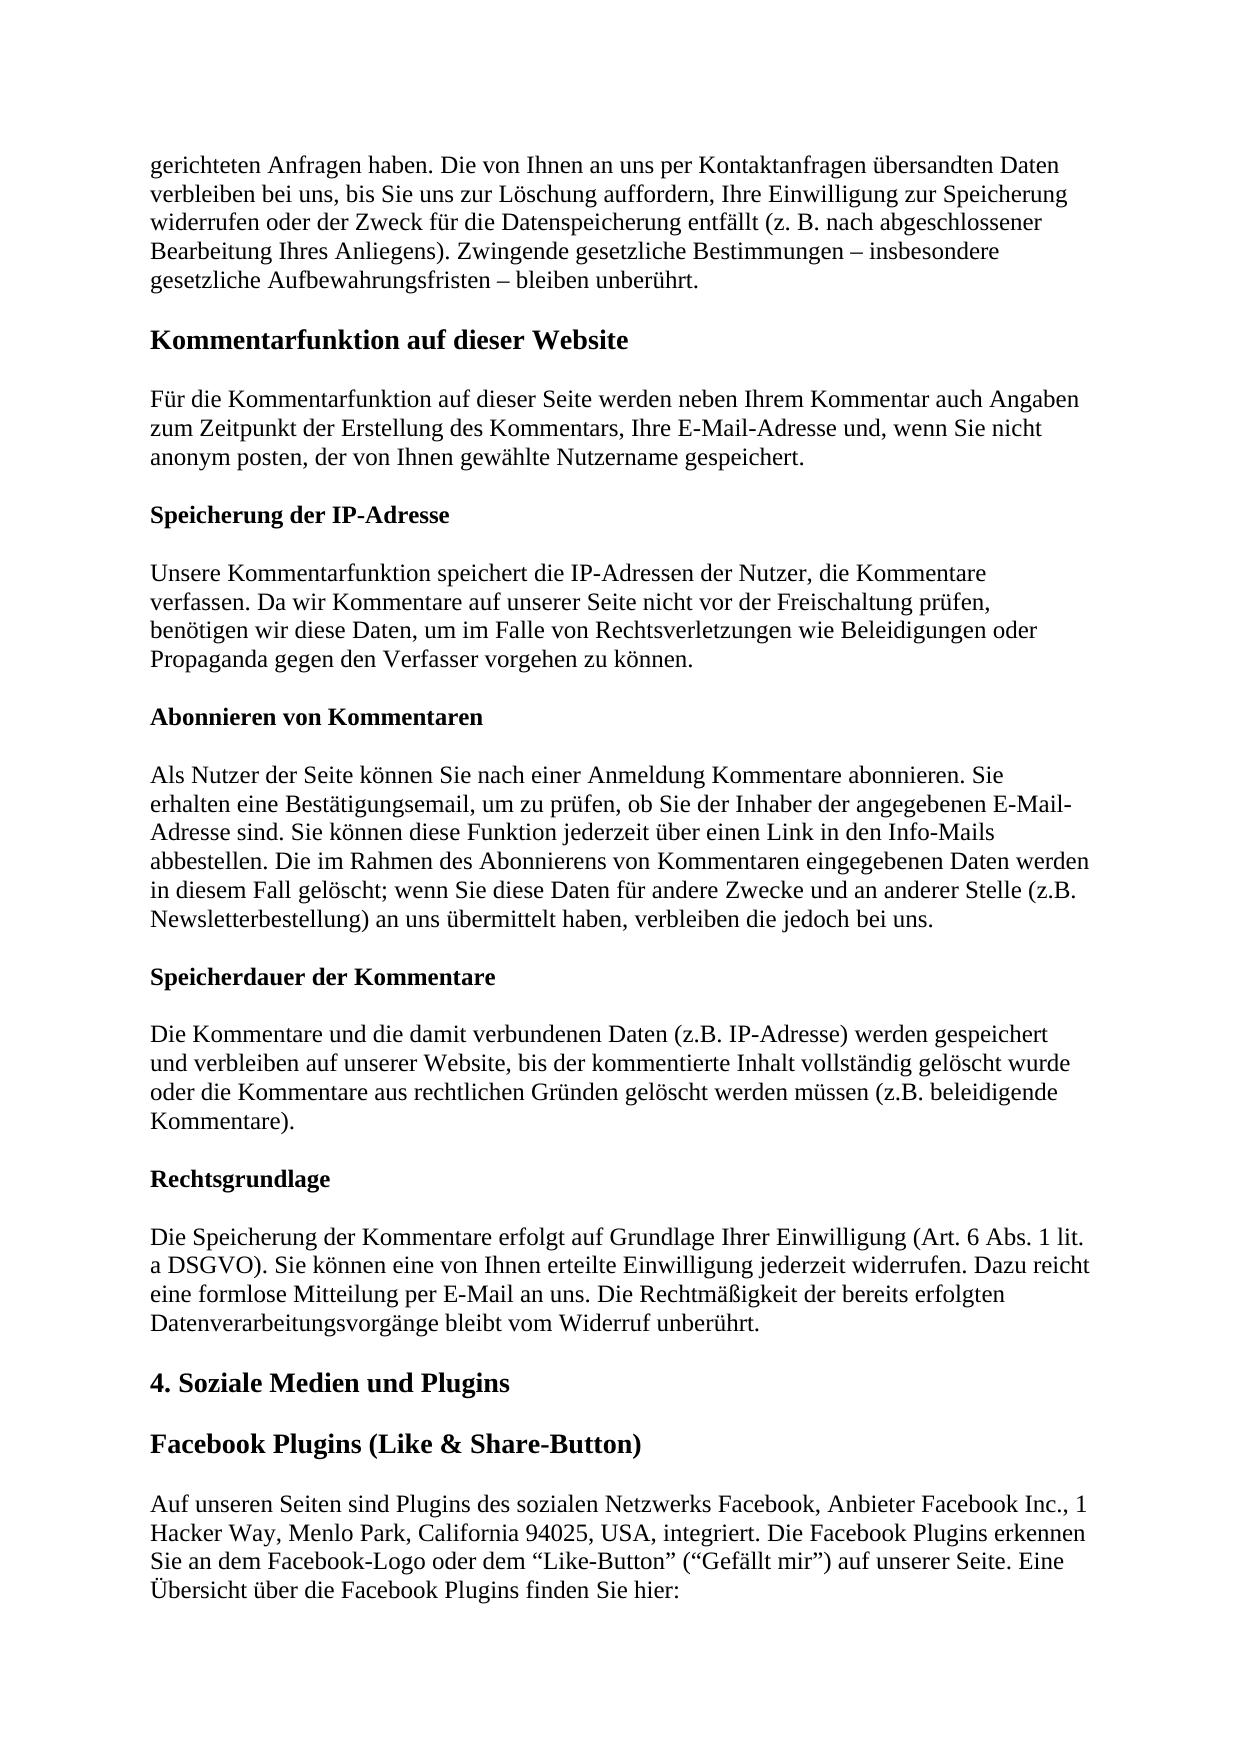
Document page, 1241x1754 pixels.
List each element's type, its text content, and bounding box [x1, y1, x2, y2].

text Rechtsgrundlage [150, 1164, 1090, 1192]
text Facebook Plugins (Like & Share-Button) [150, 1427, 1090, 1460]
text 4. Soziale Medien und Plugins [150, 1366, 1090, 1398]
text Speicherung der IP-Adresse [150, 500, 1090, 529]
text Die Speicherung der Kommentare erfolgt auf Grundlage Ihrer Einwilligung (Art. 6 Abs. 1 lit. a DSGVO). Sie können eine von Ihnen erteilte Einwilligung jederzeit widerrufen. Dazu reicht eine formlose Mitteilung per E-Mail an uns. Die Rechtmäßigkeit der bereits erfolgten Datenverarbeitungsvorgänge bleibt vom Widerruf unberührt. [150, 1222, 1090, 1337]
text Die Kommentare und die damit verbundenen Daten (z.B. IP-Adresse) werden gespeichert und verbleiben auf unserer Website, bis der kommentierte Inhalt vollständig gelöscht wurde oder die Kommentare aus rechtlichen Gründen gelöscht werden müssen (z.B. beleidigende Kommentare). [150, 1019, 1090, 1134]
text Als Nutzer der Seite können Sie nach einer Anmeldung Kommentare abonnieren. Sie erhalten eine Bestätigungsemail, um zu prüfen, ob Sie der Inhaber der angegebenen E-Mail-Adresse sind. Sie können diese Funktion jederzeit über einen Link in den Info-Mails abbestellen. Die im Rahmen des Abonnierens von Kommentaren eingegebenen Daten werden in diesem Fall gelöscht; wenn Sie diese Daten für andere Zwecke und an anderer Stelle (z.B. Newsletterbestellung) an uns übermittelt haben, verbleiben die jedoch bei uns. [150, 760, 1090, 932]
text Abonnieren von Kommentaren [150, 702, 1090, 731]
text Speicherdauer der Kommentare [150, 962, 1090, 990]
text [150, 1489, 1090, 1604]
text Unsere Kommentarfunktion speichert die IP-Adressen der Nutzer, die Kommentare verfassen. Da wir Kommentare auf unserer Seite nicht vor der Freischaltung prüfen, benötigen wir diese Daten, um im Falle von Rechtsverletzungen wie Beleidigungen oder Propaganda gegen den Verfasser vorgehen zu können. [150, 558, 1090, 673]
text Kommentarfunktion auf dieser Website [150, 323, 1090, 355]
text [150, 150, 1090, 294]
text Für die Kommentarfunktion auf dieser Seite werden neben Ihrem Kommentar auch Angaben zum Zeitpunkt der Erstellung des Kommentars, Ihre E-Mail-Adresse und, wenn Sie nicht anonym posten, der von Ihnen gewählte Nutzername gespeichert. [150, 384, 1090, 471]
